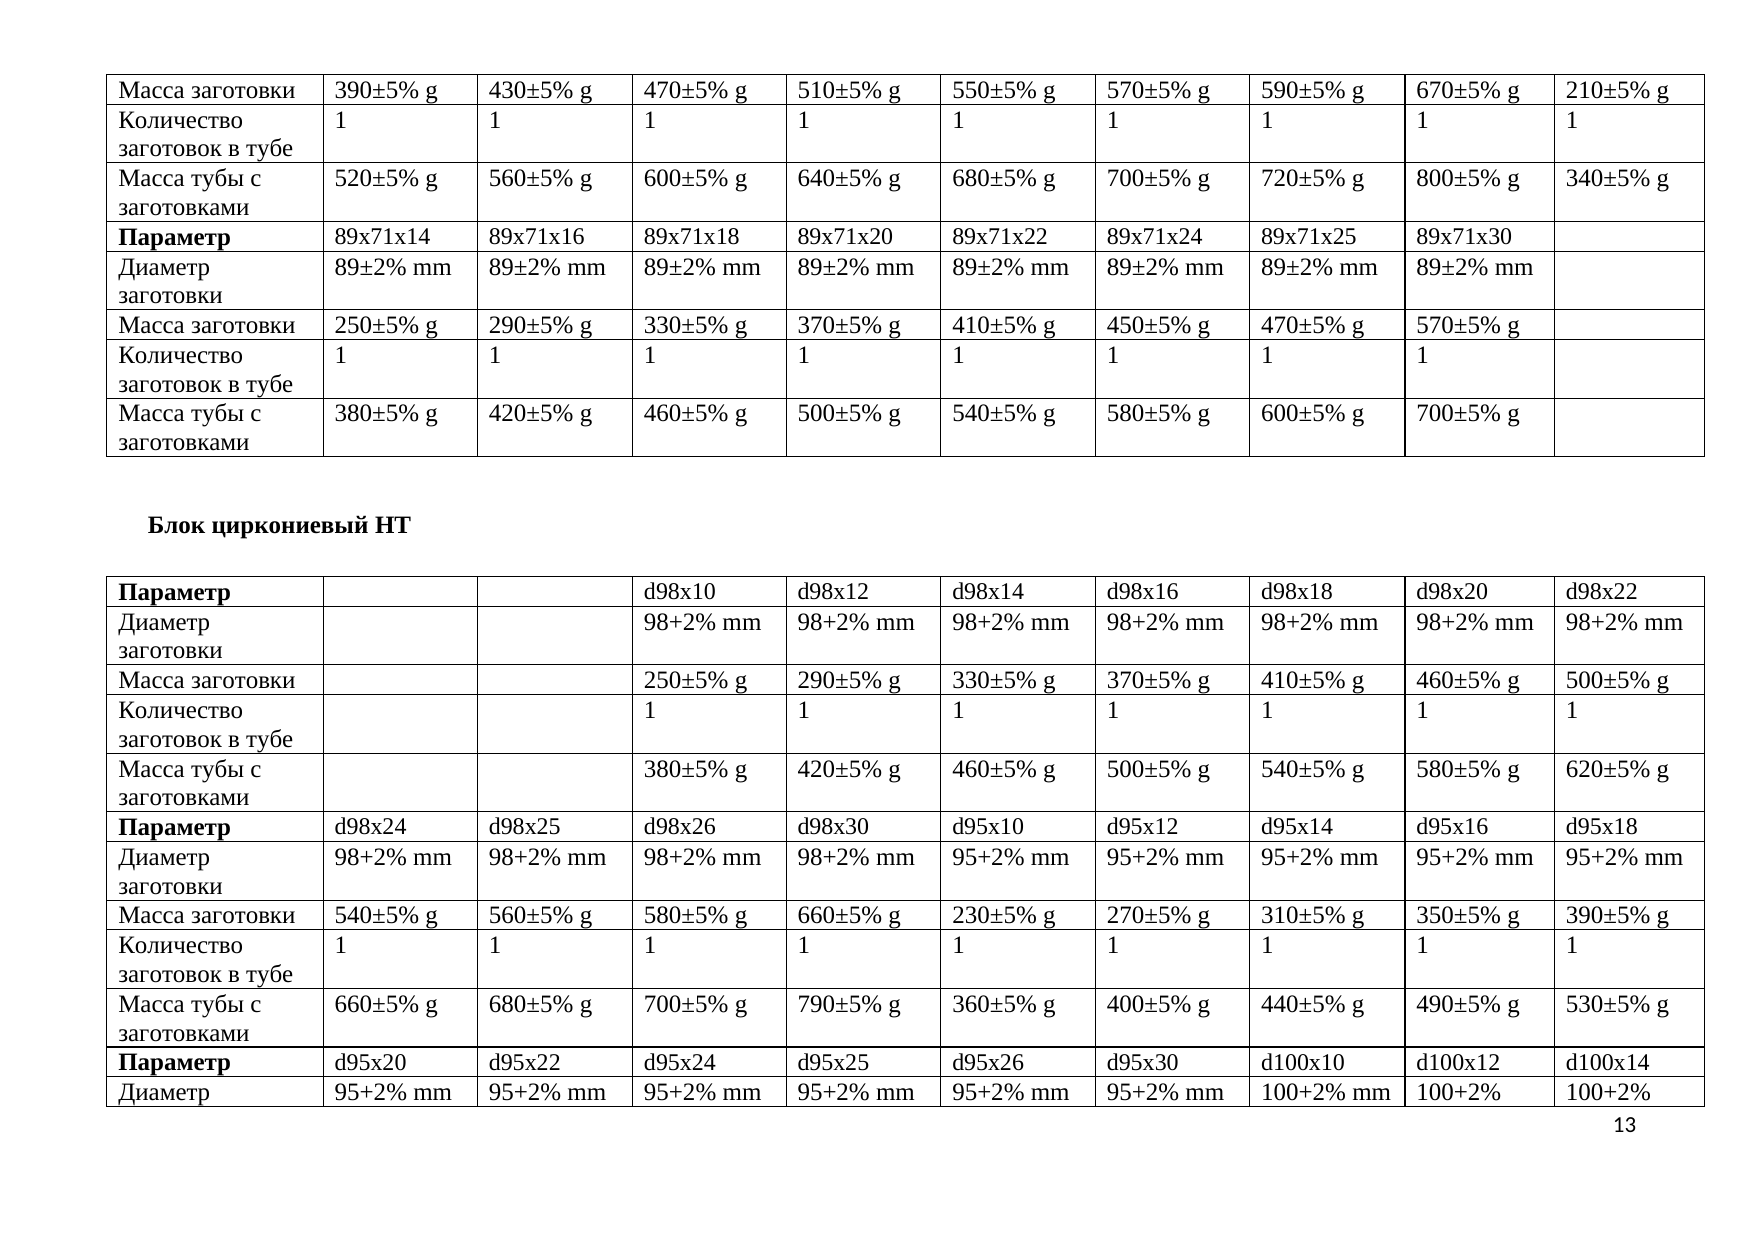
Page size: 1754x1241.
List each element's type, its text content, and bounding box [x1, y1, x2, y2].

table_cell 98+2% mm [1555, 607, 1704, 664]
table_cell 580±5% g [1406, 754, 1554, 811]
table_cell Количество заготовок в тубе [107, 695, 323, 753]
table_cell Масса тубы с заготовками [107, 754, 323, 811]
table_cell 1 [478, 340, 632, 397]
table_cell Масса заготовки [107, 75, 323, 104]
table_cell 500±5% g [1096, 754, 1249, 811]
table_cell [324, 754, 477, 811]
table_cell 98+2% mm [633, 607, 786, 664]
table_cell d95х20 [324, 1048, 477, 1076]
table_cell 1 [633, 340, 786, 397]
table_cell d95х18 [1555, 812, 1704, 841]
table_cell Масса заготовки [107, 901, 323, 929]
table_cell 1 [941, 105, 1095, 162]
table_cell 1 [633, 930, 786, 988]
table_cell 700±5% g [1406, 399, 1554, 456]
table_cell 98+2% mm [633, 842, 786, 899]
table_cell d95х14 [1250, 812, 1404, 841]
table_cell Диаметр заготовки [107, 1077, 323, 1106]
table_cell [1555, 399, 1704, 456]
table_cell [478, 607, 632, 664]
table_cell 540±5% g [941, 399, 1095, 456]
table_cell Масса тубы с заготовками [107, 989, 323, 1046]
table_cell [1555, 310, 1566, 339]
table_cell [324, 665, 334, 694]
table_cell 700±5% g [1096, 163, 1249, 221]
table_cell 98+2% mm [1406, 607, 1554, 664]
table_cell 1 [478, 105, 632, 162]
table_cell 420±5% g [478, 399, 632, 456]
table_cell 620±5% g [1555, 754, 1704, 811]
table_cell 380±5% g [633, 754, 786, 811]
table_cell [1555, 222, 1566, 251]
table_cell Диаметр заготовки [107, 842, 323, 899]
table_cell 1 [1250, 930, 1404, 988]
table_cell [478, 695, 632, 753]
table_cell 1 [787, 930, 940, 988]
table_cell Масса тубы с заготовками [107, 399, 323, 456]
table_cell 660±5% g [324, 989, 477, 1046]
table_cell d95х22 [478, 1048, 632, 1076]
table_cell 98+2% mm [478, 842, 632, 899]
table_cell d98х30 [787, 812, 940, 841]
table_cell 500±5% g [787, 399, 940, 456]
table_header [621, 577, 632, 606]
table_header d98х22 [1555, 577, 1704, 606]
table_cell d95х16 [1406, 812, 1554, 841]
table_cell 1 [787, 105, 940, 162]
table_cell 95+2% mm [1096, 842, 1249, 899]
table_cell 1 [1406, 340, 1554, 397]
table_cell 98+2% mm [324, 842, 477, 899]
table_cell 1 [1250, 695, 1404, 753]
table_cell 89х71х14 [324, 222, 477, 251]
table_cell 1 [324, 930, 477, 988]
table_cell 98+2% mm [1250, 607, 1404, 664]
table_header d98х20 [1406, 577, 1554, 606]
table_cell Параметр [107, 812, 323, 841]
table_cell 380±5% g [324, 399, 477, 456]
table_cell 580±5% g [1096, 399, 1249, 456]
table_cell 440±5% g [1250, 989, 1404, 1046]
table_cell 1 [633, 105, 786, 162]
table_cell 1 [1406, 105, 1554, 162]
table_cell 1 [1555, 105, 1704, 162]
table_cell 1 [478, 930, 632, 988]
table_cell 1 [324, 340, 477, 397]
table_cell d95х26 [941, 1048, 1095, 1076]
table_cell Диаметр заготовки [107, 607, 323, 664]
table_cell Масса заготовки [107, 310, 323, 339]
table_cell Количество заготовок в тубе [107, 340, 323, 397]
table_cell 1 [633, 695, 786, 753]
table_cell 1 [1096, 340, 1249, 397]
table_cell 1 [1555, 695, 1704, 753]
table_cell d98х26 [633, 812, 786, 841]
table_header d98х16 [1096, 577, 1249, 606]
table_cell 1 [941, 695, 1095, 753]
table_cell 680±5% g [478, 989, 632, 1046]
table_header [478, 577, 489, 606]
table_cell 95+2% mm [1406, 842, 1554, 899]
table_cell 1 [941, 930, 1095, 988]
table_cell [478, 665, 489, 694]
table_cell [324, 607, 477, 664]
table_header d98х12 [787, 577, 940, 606]
table_cell 89±2% mm [787, 252, 940, 309]
table_cell 1 [1096, 930, 1249, 988]
table_cell 400±5% g [1096, 989, 1249, 1046]
table_cell 1 [1250, 340, 1404, 397]
table_cell 89х71х24 [1096, 222, 1249, 251]
table_header d98х18 [1250, 577, 1404, 606]
text Блок циркониевый HT [118, 510, 1636, 539]
table_cell 560±5% g [478, 163, 632, 221]
table_cell 98+2% mm [787, 842, 940, 899]
table_cell 1 [787, 695, 940, 753]
table_cell 790±5% g [787, 989, 940, 1046]
table_cell 520±5% g [324, 163, 477, 221]
table_cell d95х30 [1096, 1048, 1249, 1076]
table_header [324, 577, 334, 606]
table_cell d98х25 [478, 812, 632, 841]
table_cell 540±5% g [1250, 754, 1404, 811]
table_cell 600±5% g [633, 163, 786, 221]
table_cell Параметр [107, 1048, 323, 1076]
table_cell 89±2% mm [1250, 252, 1404, 309]
table_cell d100х14 [1555, 1048, 1704, 1076]
table_cell 98+2% mm [787, 607, 940, 664]
table_cell 89х71х25 [1250, 222, 1404, 251]
table_cell 95+2% mm [1250, 842, 1404, 899]
table_header Параметр [107, 577, 323, 606]
table_cell 1 [941, 340, 1095, 397]
table_cell 89±2% mm [324, 252, 477, 309]
table_cell 1 [1096, 105, 1249, 162]
table_cell 490±5% g [1406, 989, 1554, 1046]
table_cell 95+2% mm [941, 842, 1095, 899]
table_cell Масса заготовки [107, 665, 323, 694]
table_cell 1 [787, 340, 940, 397]
table_cell [1693, 222, 1704, 251]
table_cell 640±5% g [787, 163, 940, 221]
table_cell 1 [1406, 695, 1554, 753]
table_cell d95х12 [1096, 812, 1249, 841]
table_cell d98х24 [324, 812, 477, 841]
table_cell 89х71х20 [787, 222, 940, 251]
table_header d98х14 [941, 577, 1095, 606]
table_cell [466, 665, 477, 694]
table_cell Диаметр заготовки [107, 252, 323, 309]
table_cell 89±2% mm [478, 252, 632, 309]
table_cell 98+2% mm [1096, 607, 1249, 664]
table_cell [1555, 340, 1704, 397]
table_cell 95+2% mm [1555, 842, 1704, 899]
table_cell 89х71х16 [478, 222, 632, 251]
table_cell 1 [1096, 695, 1249, 753]
table_cell Параметр [107, 222, 323, 251]
table_cell 1 [1406, 930, 1554, 988]
table_cell 700±5% g [633, 989, 786, 1046]
table_cell 600±5% g [1250, 399, 1404, 456]
table_cell [621, 665, 632, 694]
table_cell 720±5% g [1250, 163, 1404, 221]
table_cell 1 [1555, 930, 1704, 988]
table_cell 89х71х18 [633, 222, 786, 251]
table_header [466, 577, 477, 606]
table_cell [1555, 252, 1704, 309]
table_cell Количество заготовок в тубе [107, 105, 323, 162]
table_cell 89±2% mm [633, 252, 786, 309]
table_header d98х10 [633, 577, 786, 606]
table_cell 89±2% mm [1096, 252, 1249, 309]
table_cell 89±2% mm [1406, 252, 1554, 309]
table_cell 360±5% g [941, 989, 1095, 1046]
table_cell 680±5% g [941, 163, 1095, 221]
table_cell 340±5% g [1555, 163, 1704, 221]
table_cell Количество заготовок в тубе [107, 930, 323, 988]
table_cell 1 [324, 105, 477, 162]
table_cell d95х10 [941, 812, 1095, 841]
table_cell 460±5% g [633, 399, 786, 456]
table_cell [1693, 310, 1704, 339]
table_cell 420±5% g [787, 754, 940, 811]
table_cell d100х12 [1406, 1048, 1554, 1076]
table_cell 89±2% mm [941, 252, 1095, 309]
table_cell Масса тубы с заготовками [107, 163, 323, 221]
table_cell 530±5% g [1555, 989, 1704, 1046]
table_cell 800±5% g [1406, 163, 1554, 221]
table_cell 89х71х30 [1406, 222, 1554, 251]
table_cell [324, 695, 477, 753]
table_cell 460±5% g [941, 754, 1095, 811]
table_cell 1 [1250, 105, 1404, 162]
table_cell 89х71х22 [941, 222, 1095, 251]
table_cell d95х25 [787, 1048, 940, 1076]
table_cell d95х24 [633, 1048, 786, 1076]
table_cell 98+2% mm [941, 607, 1095, 664]
table_cell d100х10 [1250, 1048, 1404, 1076]
table_cell [478, 754, 632, 811]
